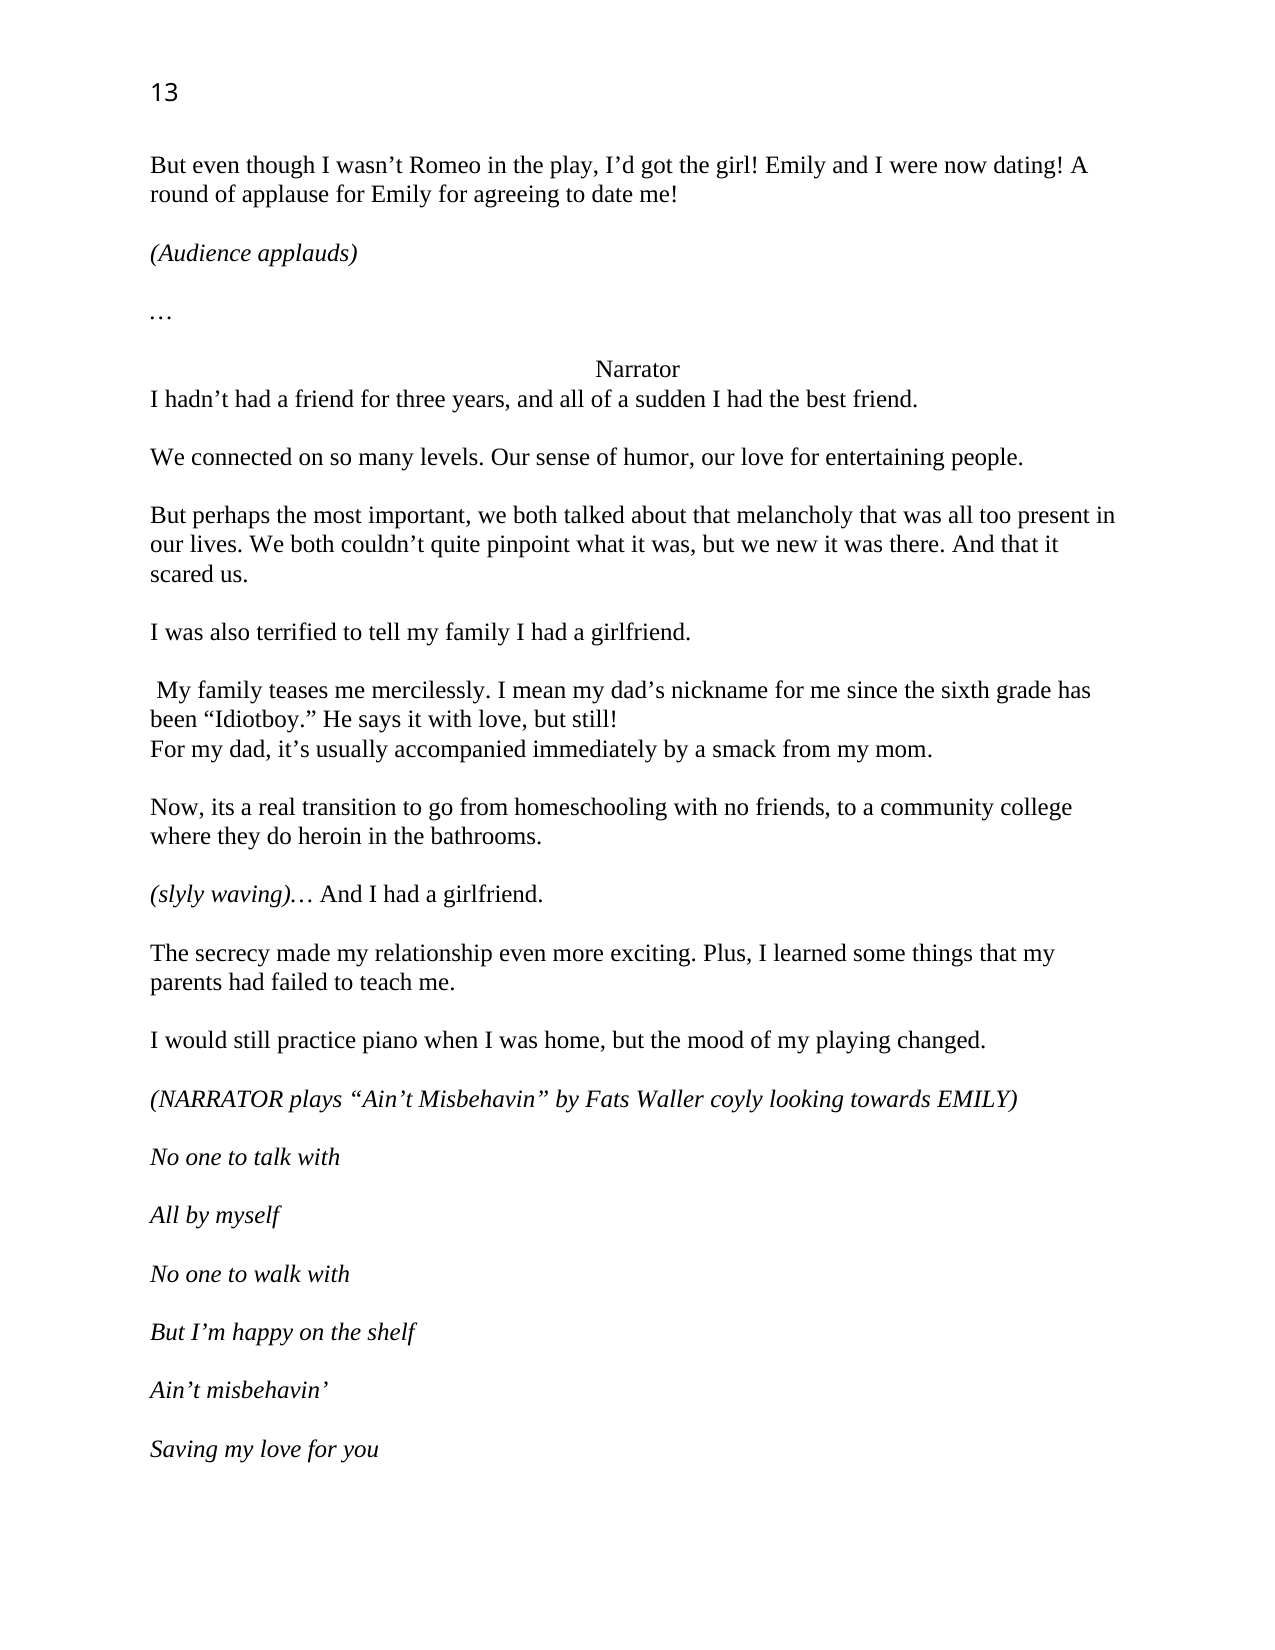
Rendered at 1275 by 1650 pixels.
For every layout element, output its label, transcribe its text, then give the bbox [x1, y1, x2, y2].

text But I’m happy on the shelf [150, 1317, 1125, 1346]
text Saving my love for you [150, 1433, 1125, 1462]
text I would still practice piano when I was home, but the mood of my playing changed. [150, 1025, 1125, 1054]
text Now, its a real transition to go from homeschooling with no friends, to a community college where they do heroin in the bathrooms. [150, 792, 1125, 850]
text All by myself [150, 1200, 1125, 1229]
text For my dad, it’s usually accompanied immediately by a smack from my mom. [150, 733, 1125, 762]
text But even though I wasn’t Romeo in the play, I’d got the girl! Emily and I were now dating! A round of applause for Emily for agreeing to date me! [150, 150, 1125, 208]
text I hadn’t had a friend for three years, and all of a sudden I had the best friend. [150, 383, 1125, 412]
text (Audience applauds) [150, 237, 1125, 267]
text But perhaps the most important, we both talked about that melancholy that was all too present in our lives. We both couldn’t quite pinpoint what it was, but we new it was there. And that it scared us. [150, 500, 1125, 587]
text We connected on so many levels. Our sense of humor, our love for entertaining people. [150, 442, 1125, 471]
text The secrecy made my relationship even more exciting. Plus, I learned some things that my parents had failed to teach me. [150, 937, 1125, 996]
text (slyly waving)… And I had a girlfriend. [150, 879, 1125, 908]
text … [150, 296, 1125, 325]
text (NARRATOR plays “Ain’t Misbehavin” by Fats Waller coyly looking towards EMILY) [150, 1083, 1125, 1112]
text I was also terrified to tell my family I had a girlfriend. [150, 617, 1125, 646]
text My family teases me mercilessly. I mean my dad’s nickname for me since the sixth grade has been “Idiotboy.” He says it with love, but still! [150, 675, 1125, 733]
text No one to walk with [150, 1258, 1125, 1287]
text Ain’t misbehavin’ [150, 1375, 1125, 1404]
text No one to talk with [150, 1142, 1125, 1171]
text Narrator [150, 354, 1125, 383]
